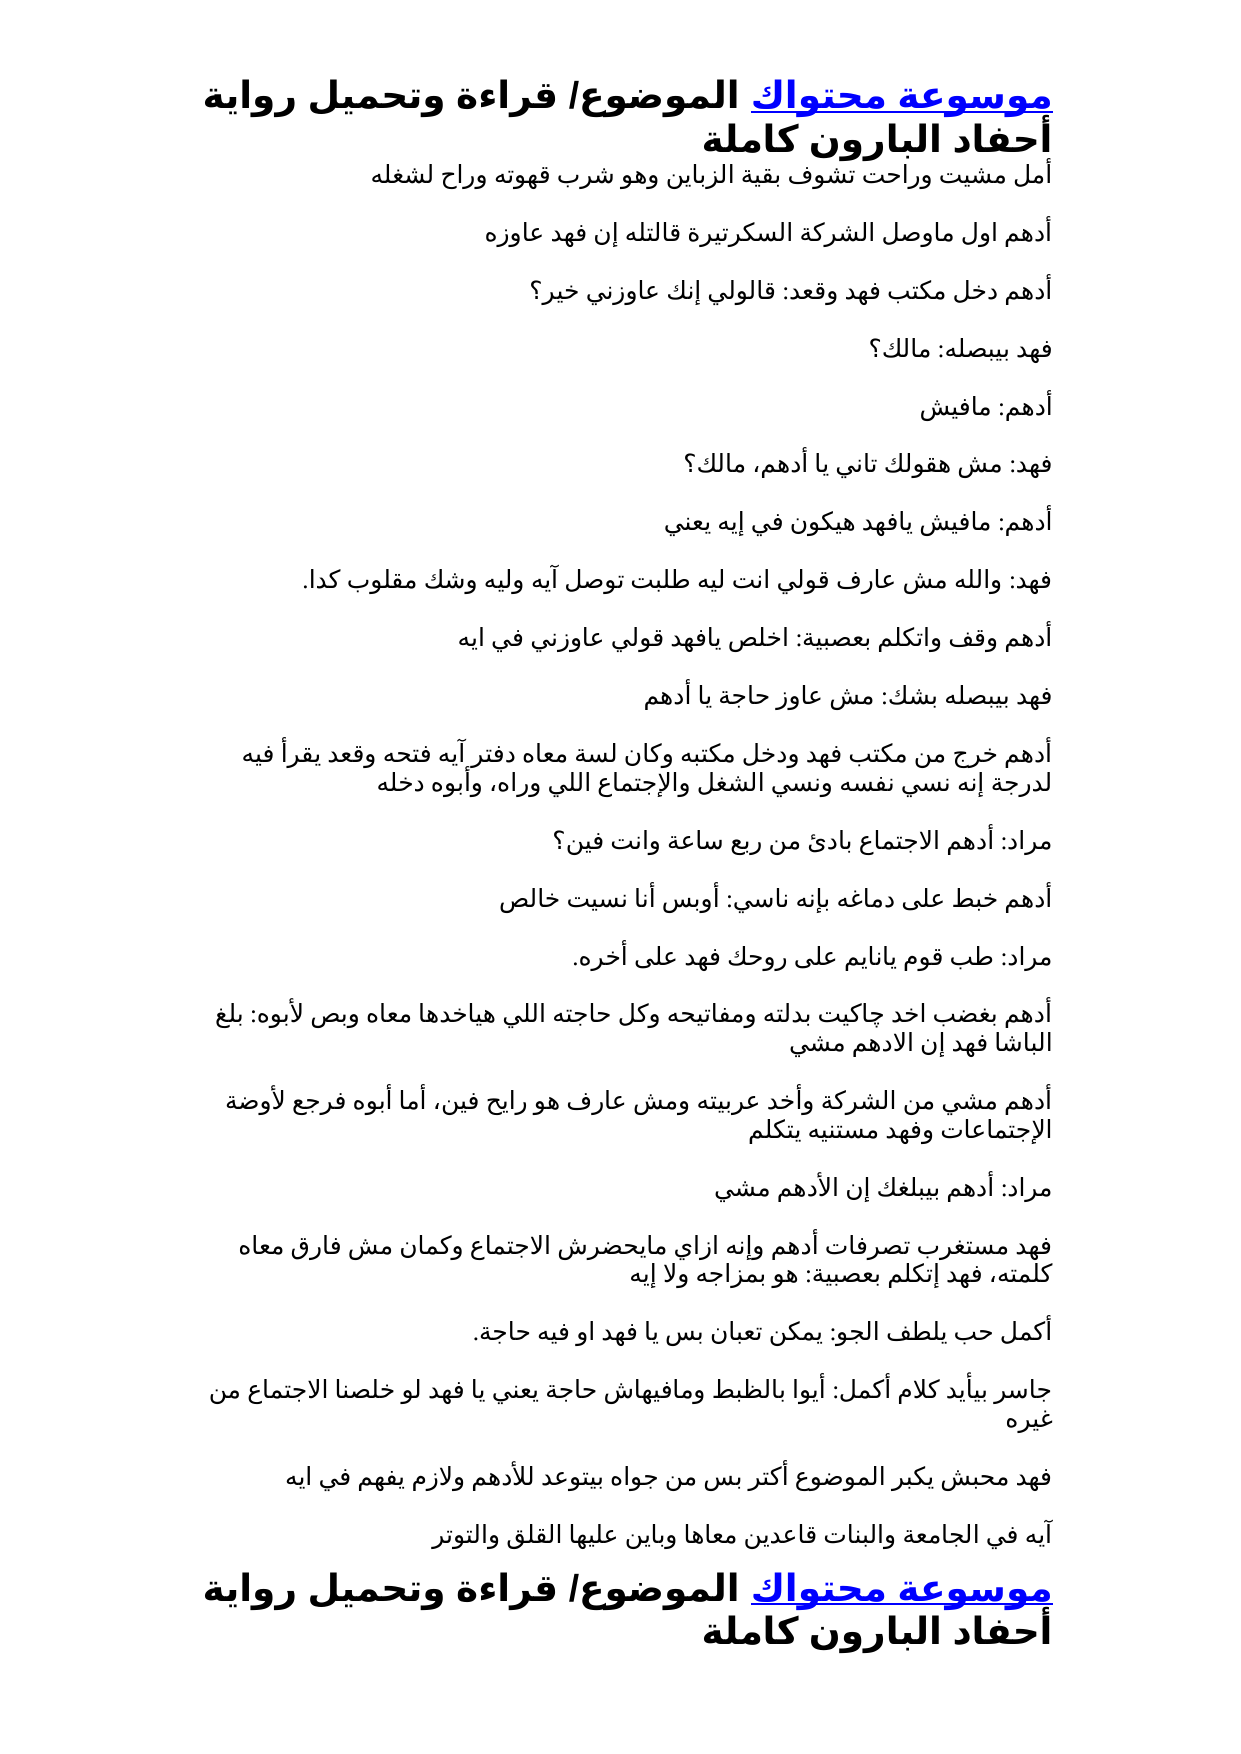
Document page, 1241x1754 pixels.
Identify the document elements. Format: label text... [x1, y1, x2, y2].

text مراد: طب قوم يانايم على روحك فهد على أخره. [187, 942, 1053, 970]
text مراد: أدهم بيبلغك إن الأدهم مشي [187, 1173, 1053, 1202]
text أدهم وقف واتكلم بعصبية: اخلص يافهد قولي عاوزني في ايه [187, 623, 1053, 652]
text أدهم خبط على دماغه بإنه ناسي: أوبس أنا نسيت خالص [187, 884, 1053, 912]
text أدهم: مافيش يافهد هيكون في إيه يعني [187, 507, 1053, 536]
text آيه في الجامعة والبنات قاعدين معاها وباين عليها القلق والتوتر [187, 1520, 1053, 1549]
text جاسر بيأيد كلام أكمل: أيوا بالظبط ومافيهاش حاجة يعني يا فهد لو خلصنا الاجتماع من غيره [187, 1375, 1053, 1433]
text أدهم دخل مكتب فهد وقعد: قالولي إنك عاوزني خير؟ [187, 276, 1053, 304]
text مراد: أدهم الاجتماع بادئ من ربع ساعة وانت فين؟ [187, 826, 1053, 854]
text فهد محبش يكبر الموضوع أكتر بس من جواه بيتوعد للأدهم ولازم يفهم في ايه [187, 1462, 1053, 1491]
text أدهم خرج من مكتب فهد ودخل مكتبه وكان لسة معاه دفتر آيه فتحه وقعد يقرأ فيه لدرجة إنه نسي نفسه ونسي الشغل والإجتماع اللي وراه، وأبوه دخله [187, 739, 1053, 797]
text أدهم مشي من الشركة وأخد عربيته ومش عارف هو رايح فين، أما أبوه فرجع لأوضة الإجتماعات وفهد مستنيه يتكلم [187, 1086, 1053, 1144]
text أدهم بغضب اخد چاكيت بدلته ومفاتيحه وكل حاجته اللي هياخدها معاه وبص لأبوه: بلغ الباشا فهد إن الادهم مشي [187, 999, 1053, 1057]
text أدهم اول ماوصل الشركة السكرتيرة قالتله إن فهد عاوزه [187, 218, 1053, 247]
text أدهم: مافيش [187, 392, 1053, 420]
text فهد: مش هقولك تاني يا أدهم، مالك؟ [187, 449, 1053, 478]
text فهد بيبصله: مالك؟ [187, 334, 1053, 362]
text فهد بيبصله بشك: مش عاوز حاجة يا أدهم [187, 681, 1053, 710]
text فهد مستغرب تصرفات أدهم وإنه ازاي مايحضرش الاجتماع وكمان مش فارق معاه كلمته، فهد إتكلم بعصبية: هو بمزاجه ولا إيه [187, 1231, 1053, 1288]
text أكمل حب يلطف الجو: يمكن تعبان بس يا فهد او فيه حاجة. [187, 1317, 1053, 1346]
text فهد: والله مش عارف قولي انت ليه طلبت توصل آيه وليه وشك مقلوب كدا. [187, 565, 1053, 594]
text أمل مشيت وراحت تشوف بقية الزباين وهو شرب قهوته وراح لشغله [187, 160, 1053, 189]
